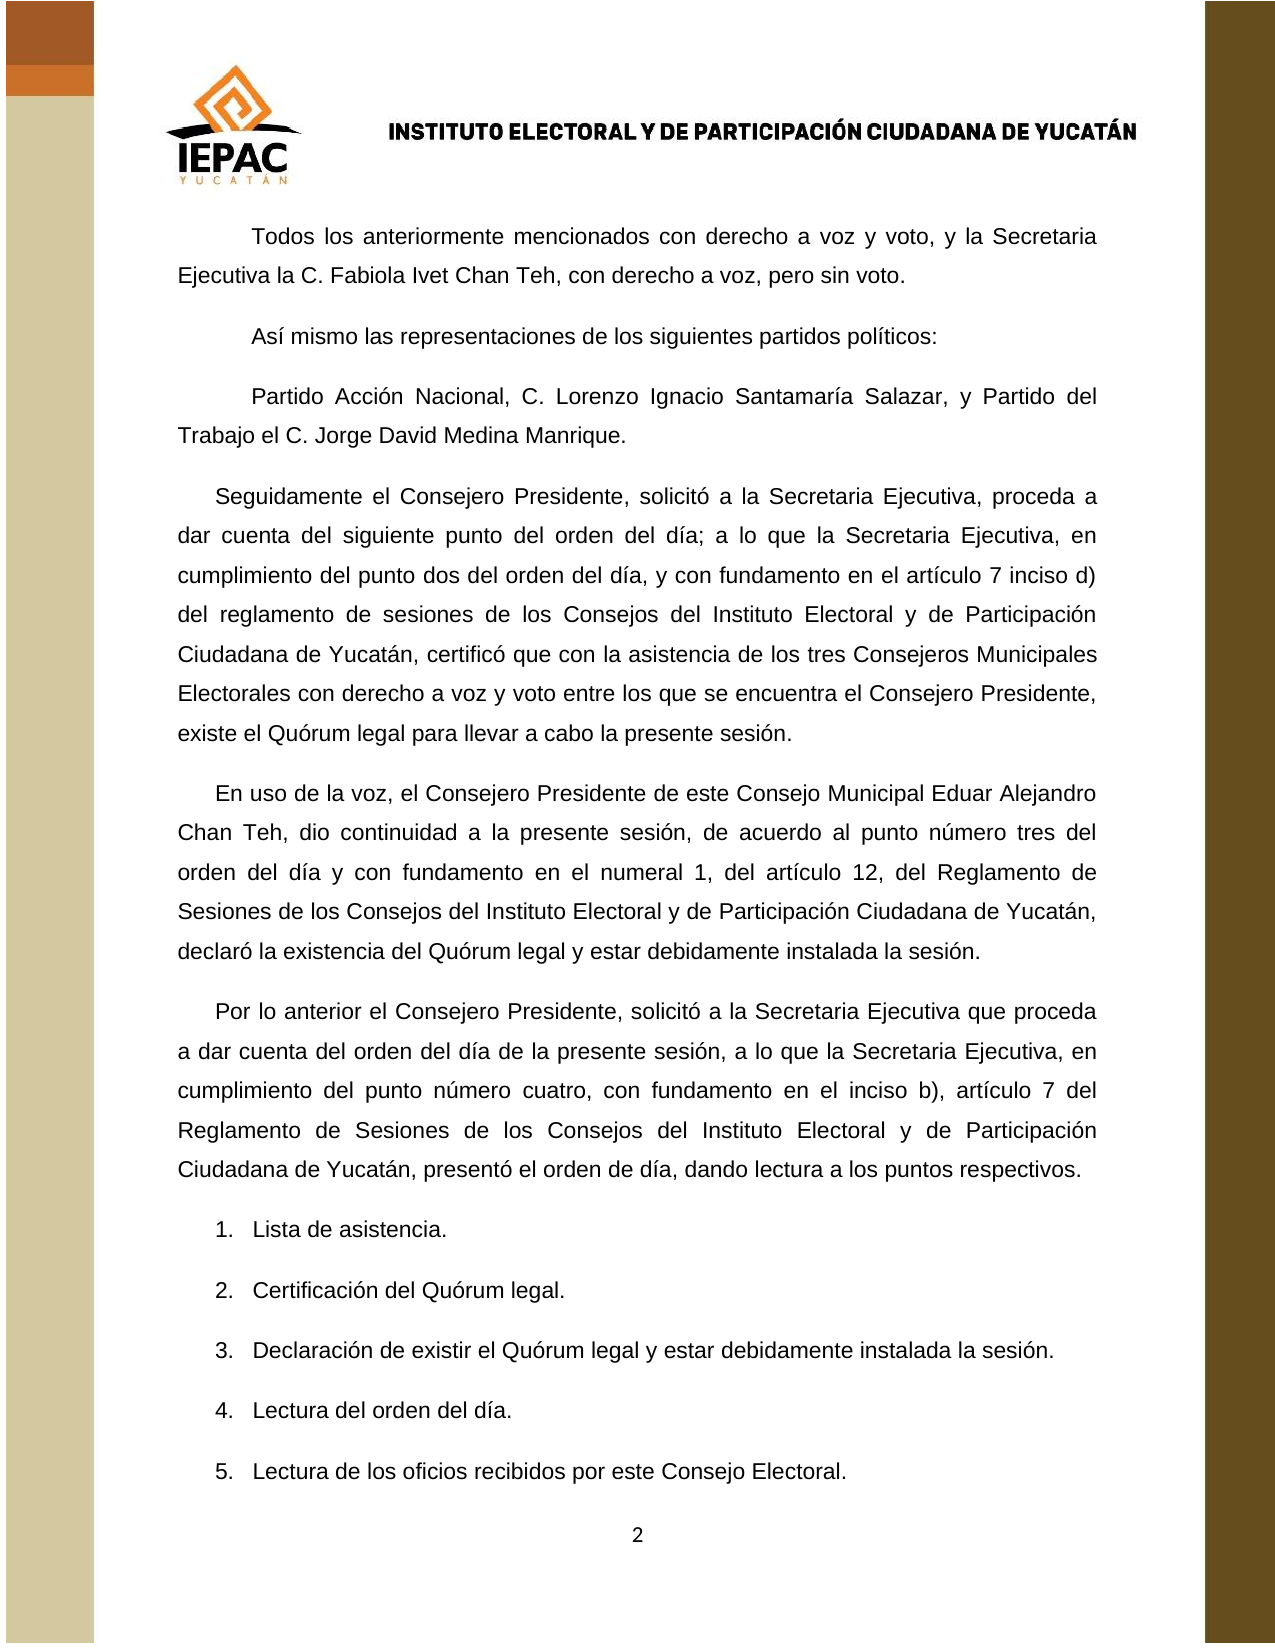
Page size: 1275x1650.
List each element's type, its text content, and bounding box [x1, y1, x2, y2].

text Todos los anteriormente mencionados con derecho a voz y voto, y la Secretaria Ejecutiva la C. Fabiola Ivet Chan Teh, con derecho a voz, pero sin voto. [177, 223, 1098, 289]
text Partido Acción Nacional, C. Lorenzo Ignacio Santamaría Salazar, y Partido del Trabajo el C. Jorge David Medina Manrique. [177, 383, 1098, 449]
text Por lo anterior el Consejero Presidente, solicitó a la Secretaria Ejecutiva que proceda a dar cuenta del orden del día de la presente sesión, a lo que la Secretaria Ejecutiva, en cumplimiento del punto número cuatro, con fundamento en el inciso b), artículo 7 del Reglamento de Sesiones de los Consejos del Instituto Electoral y de Participación Ciudadana de Yucatán, presentó el orden de día, dando lectura a los puntos respectivos. [177, 998, 1098, 1182]
text 1. Lista de asistencia. [177, 1216, 1098, 1243]
text Así mismo las representaciones de los siguientes partidos políticos: [177, 323, 1098, 349]
text En uso de la voz, el Consejero Presidente de este Consejo Municipal Eduar Alejandro Chan Teh, dio continuidad a la presente sesión, de acuerdo al punto número tres del orden del día y con fundamento en el numeral 1, del artículo 12, del Reglamento de Sesiones de los Consejos del Instituto Electoral y de Participación Ciudadana de Yucatán, declaró la existencia del Quórum legal y estar debidamente instalada la sesión. [177, 780, 1098, 964]
picture [6, 1, 1275, 1643]
text 2. Certificación del Quórum legal. [177, 1277, 1098, 1303]
text 4. Lectura del orden del día. [177, 1397, 1098, 1424]
text Seguidamente el Consejero Presidente, solicitó a la Secretaria Ejecutiva, proceda a dar cuenta del siguiente punto del orden del día; a lo que la Secretaria Ejecutiva, en cumplimiento del punto dos del orden del día, y con fundamento en el artículo 7 inciso d) del reglamento de sesiones de los Consejos del Instituto Electoral y de Participación Ciudadana de Yucatán, certificó que con la asistencia de los tres Consejeros Municipales Electorales con derecho a voz y voto entre los que se encuentra el Consejero Presidente, existe el Quórum legal para llevar a cabo la presente sesión. [177, 483, 1098, 746]
text 5. Lectura de los oficios recibidos por este Consejo Electoral. [177, 1458, 1098, 1484]
text 3. Declaración de existir el Quórum legal y estar debidamente instalada la sesión. [177, 1337, 1098, 1363]
